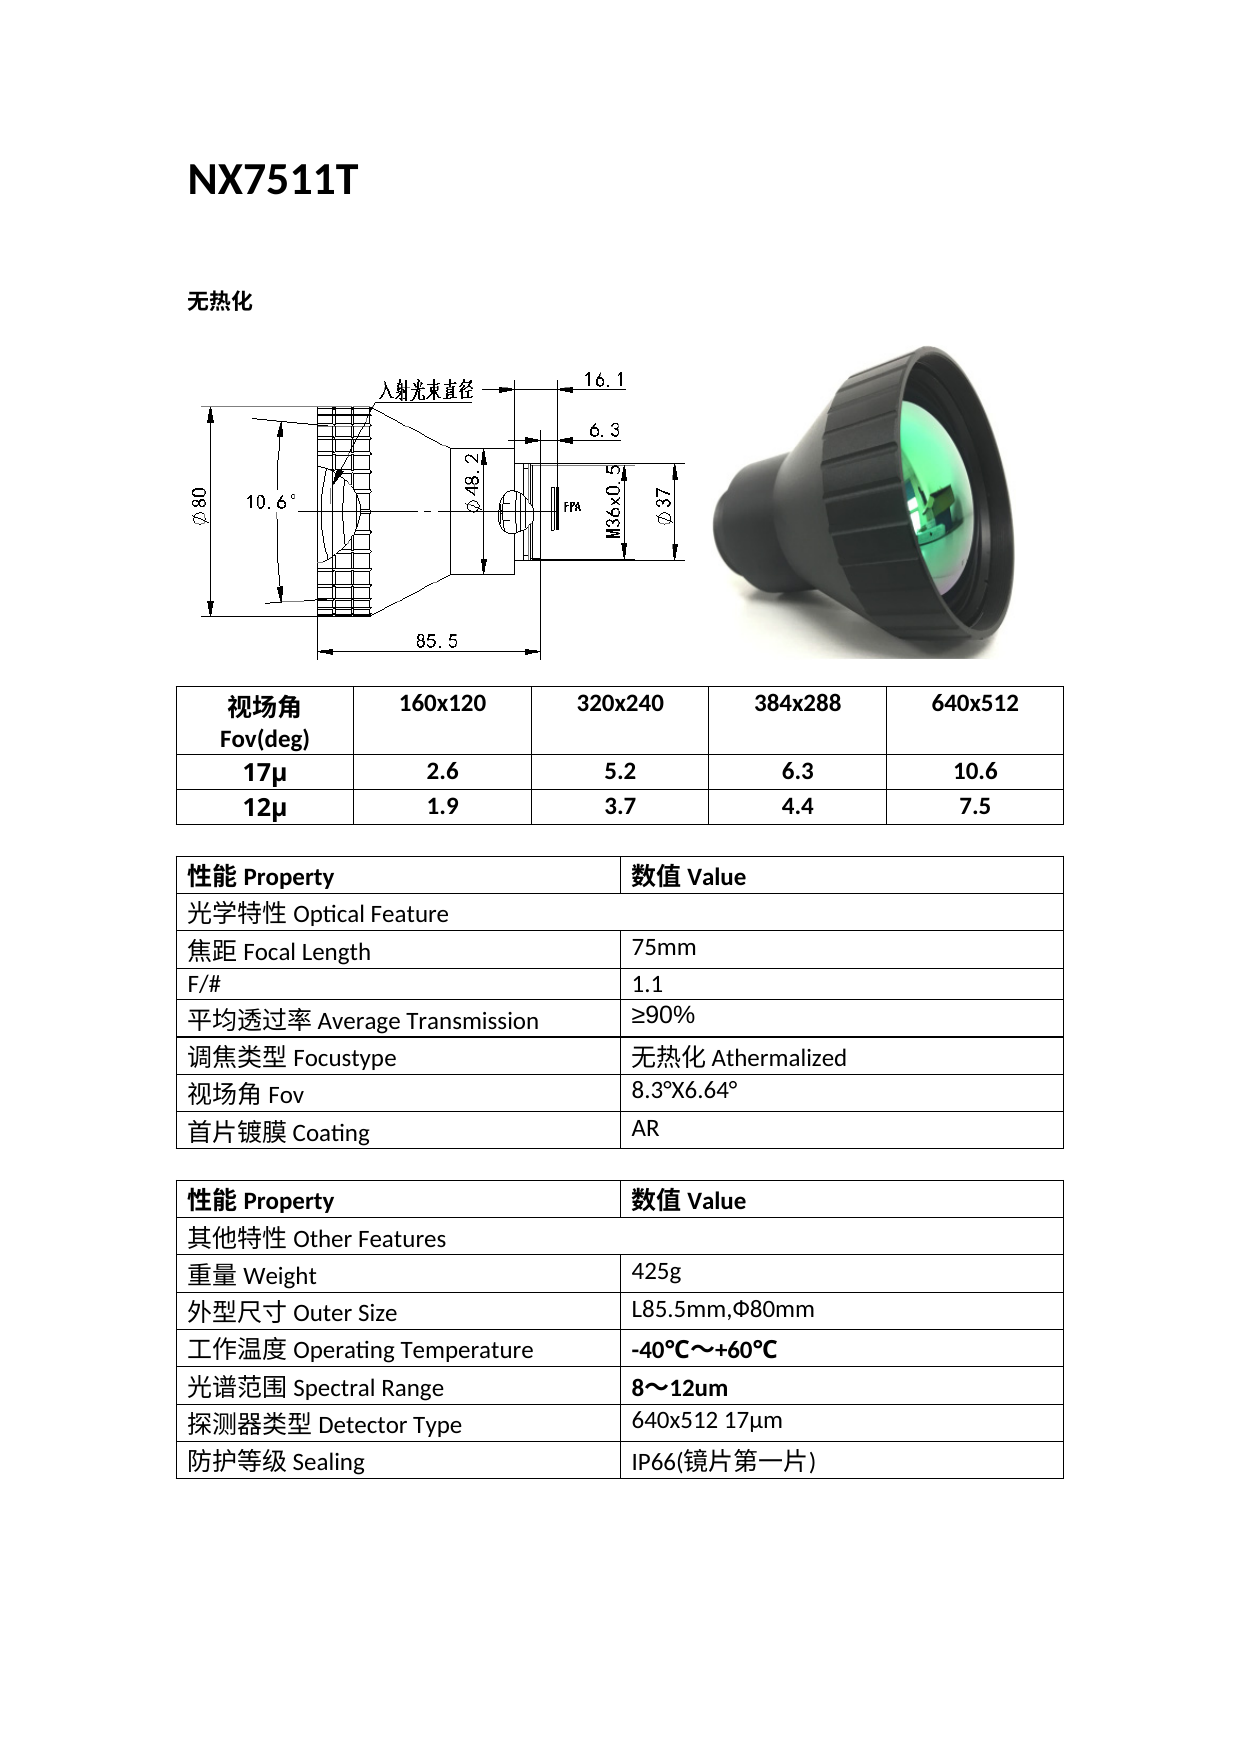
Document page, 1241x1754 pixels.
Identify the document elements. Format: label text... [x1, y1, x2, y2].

table_cell 75mm [621, 931, 1063, 967]
table_cell 4.4 [709, 790, 886, 824]
text 无热化 [187, 284, 1053, 316]
table_cell 无热化Athermalized [621, 1038, 1063, 1074]
picture [710, 345, 1017, 660]
table_header 性能 Property [177, 1181, 620, 1217]
table_cell 12μ [177, 790, 353, 824]
table_cell 光谱范围 Spectral Range [177, 1367, 620, 1403]
table_header 640x512 [887, 687, 1063, 754]
table_cell 焦距 Focal Length [177, 931, 620, 967]
table_cell 6.3 [709, 755, 886, 789]
picture [187, 368, 691, 660]
table_cell 8.3°X6.64° [621, 1075, 1063, 1111]
table_cell 平均透过率Average Transmission [177, 1000, 620, 1036]
table_cell 光学特性 Optical Feature [177, 894, 1063, 930]
table_cell L85.5mm,Ф80mm [621, 1293, 1063, 1329]
table_header 160x120 [354, 687, 531, 754]
subtitle NX7511T [187, 150, 1053, 206]
table_cell 首片镀膜Coating [177, 1112, 620, 1148]
table_cell 8～12um [621, 1367, 1063, 1403]
table_cell 工作温度 Operating Temperature [177, 1330, 620, 1366]
table_cell 1.1 [621, 969, 1063, 999]
table_cell 10.6 [887, 755, 1063, 789]
table_cell 3.7 [532, 790, 708, 824]
table_cell 外型尺寸 Outer Size [177, 1293, 620, 1329]
table_cell 425g [621, 1255, 1063, 1292]
table_cell 5.2 [532, 755, 708, 789]
table_cell ≥90% [621, 1000, 1063, 1036]
table_cell IP66(镜片第一片) [621, 1442, 1063, 1478]
table_cell 防护等级Sealing [177, 1442, 620, 1478]
table_header 数值 Value [621, 857, 1063, 893]
table_cell 调焦类型 Focustype [177, 1038, 620, 1074]
table_header 性能 Property [177, 857, 620, 893]
table_cell F/# [177, 969, 620, 999]
table_header 数值 Value [621, 1181, 1063, 1217]
table_cell AR [621, 1112, 1063, 1148]
table_header 384x288 [709, 687, 886, 754]
table_cell 17μ [177, 755, 353, 789]
table_cell 7.5 [887, 790, 1063, 824]
table_header 视场角 Fov(deg) [177, 687, 353, 754]
table_cell 其他特性 Other Features [177, 1218, 1063, 1254]
table_cell 640x512 17µm [621, 1405, 1063, 1441]
table_header 320x240 [532, 687, 708, 754]
table_cell 1.9 [354, 790, 531, 824]
table_cell 视场角 Fov [177, 1075, 620, 1111]
table_cell -40℃～+60℃ [621, 1330, 1063, 1366]
table_cell 探测器类型 Detector Type [177, 1405, 620, 1441]
table_cell 2.6 [354, 755, 531, 789]
table_cell 重量 Weight [177, 1255, 620, 1292]
